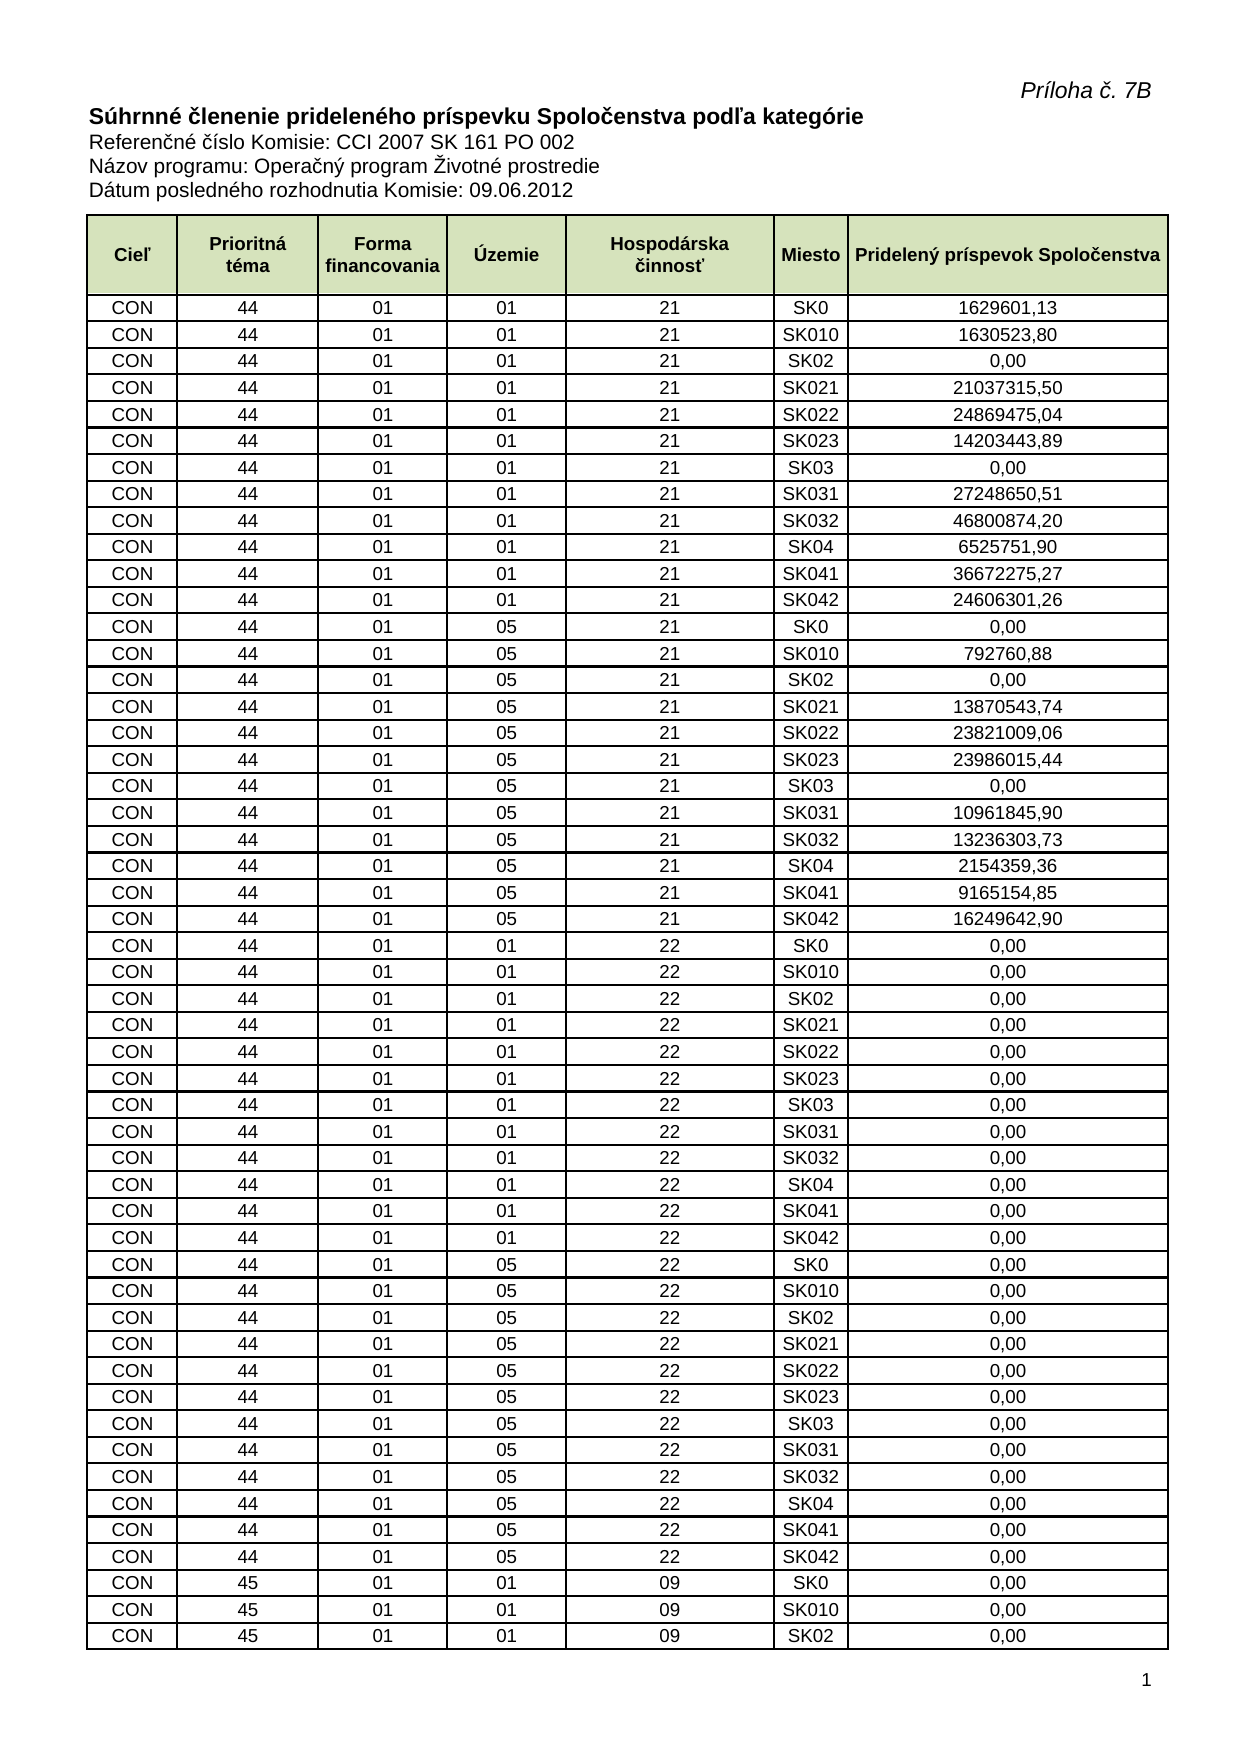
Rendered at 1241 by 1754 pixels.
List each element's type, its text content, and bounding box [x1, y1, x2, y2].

table_cell 44 [178, 588, 317, 612]
table_cell 01 [319, 1624, 446, 1648]
table_cell 23986015,44 [849, 747, 1167, 772]
table_cell 22 [567, 986, 773, 1011]
table_cell 01 [319, 1146, 446, 1170]
table_cell 0,00 [849, 1571, 1167, 1595]
table_cell 01 [448, 1225, 565, 1250]
table_cell SK010 [775, 641, 847, 665]
table_cell 01 [319, 1544, 446, 1568]
table_cell SK03 [775, 1411, 847, 1436]
table_cell 44 [178, 907, 317, 931]
table_cell 45 [178, 1624, 317, 1648]
table_cell 0,00 [849, 614, 1167, 639]
table_cell 01 [448, 1146, 565, 1170]
table_cell 05 [448, 1305, 565, 1329]
table_cell CON [88, 508, 176, 533]
table_cell 09 [567, 1571, 773, 1595]
table_cell SK032 [775, 1146, 847, 1170]
table_cell 01 [319, 588, 446, 612]
table_cell 22 [567, 1252, 773, 1276]
table_cell SK031 [775, 1119, 847, 1143]
table_cell SK02 [775, 349, 847, 373]
table_cell SK042 [775, 588, 847, 612]
table_cell SK042 [775, 907, 847, 931]
table_cell 21 [567, 535, 773, 559]
table_cell 44 [178, 1252, 317, 1276]
table_cell 01 [448, 1119, 565, 1143]
table_cell CON [88, 747, 176, 772]
table_cell 05 [448, 1544, 565, 1568]
table_cell 05 [448, 854, 565, 878]
table_cell 22 [567, 1305, 773, 1329]
table_cell 01 [448, 482, 565, 506]
table_cell 05 [448, 907, 565, 931]
table_cell 44 [178, 1332, 317, 1356]
table_cell SK021 [775, 1013, 847, 1037]
table_cell 0,00 [849, 960, 1167, 984]
table_cell 05 [448, 827, 565, 851]
table_header Pridelený príspevok Spoločenstva [849, 216, 1167, 293]
table_cell 01 [319, 854, 446, 878]
table_cell CON [88, 774, 176, 798]
table_cell SK022 [775, 402, 847, 426]
table_cell SK021 [775, 375, 847, 400]
table_cell 1630523,80 [849, 322, 1167, 347]
table_cell 01 [319, 1039, 446, 1064]
table_cell SK02 [775, 986, 847, 1011]
table_cell 01 [448, 1597, 565, 1622]
table_cell 22 [567, 1411, 773, 1436]
table_cell SK023 [775, 1066, 847, 1090]
table_cell 0,00 [849, 1146, 1167, 1170]
table_cell CON [88, 482, 176, 506]
table_cell 0,00 [849, 1039, 1167, 1064]
table_cell 0,00 [849, 1385, 1167, 1409]
table_cell 44 [178, 854, 317, 878]
table_cell 22 [567, 1491, 773, 1515]
table_cell CON [88, 1279, 176, 1303]
table_cell 05 [448, 1518, 565, 1542]
table_cell 44 [178, 429, 317, 453]
table_cell 21 [567, 614, 773, 639]
table_cell SK0 [775, 1571, 847, 1595]
table_cell 01 [319, 721, 446, 745]
table_cell 44 [178, 508, 317, 533]
table_cell 01 [319, 322, 446, 347]
table_cell 44 [178, 1491, 317, 1515]
table_cell 21 [567, 854, 773, 878]
table_cell 01 [319, 1252, 446, 1276]
table_cell CON [88, 1172, 176, 1197]
text Príloha č. 7B [89, 77, 1152, 103]
table_cell CON [88, 1039, 176, 1064]
table_cell 01 [319, 375, 446, 400]
table_cell 44 [178, 1039, 317, 1064]
table_cell SK041 [775, 561, 847, 586]
table_cell 01 [319, 800, 446, 825]
table_cell 792760,88 [849, 641, 1167, 665]
table_cell 0,00 [849, 1464, 1167, 1489]
table_cell CON [88, 800, 176, 825]
table_cell 05 [448, 1279, 565, 1303]
table_cell 21 [567, 588, 773, 612]
table_cell 36672275,27 [849, 561, 1167, 586]
table_cell 13870543,74 [849, 694, 1167, 718]
table_cell 05 [448, 747, 565, 772]
table_cell 05 [448, 614, 565, 639]
table_cell 0,00 [849, 1199, 1167, 1223]
table_cell CON [88, 296, 176, 320]
text Súhrnné členenie prideleného príspevku Spoločenstva podľa kategórie [89, 103, 1152, 129]
table_cell 01 [448, 1172, 565, 1197]
table_cell 01 [319, 1385, 446, 1409]
table_cell 01 [448, 1624, 565, 1648]
table_cell SK042 [775, 1544, 847, 1568]
table_cell 22 [567, 1279, 773, 1303]
table_cell CON [88, 1624, 176, 1648]
table_cell 22 [567, 1039, 773, 1064]
table_cell 22 [567, 1518, 773, 1542]
table_cell 01 [448, 561, 565, 586]
table_cell 44 [178, 614, 317, 639]
table_cell 21 [567, 402, 773, 426]
table_cell SK04 [775, 1172, 847, 1197]
table_cell SK032 [775, 827, 847, 851]
table_cell SK031 [775, 800, 847, 825]
table_cell 01 [319, 986, 446, 1011]
table_cell CON [88, 1119, 176, 1143]
table_cell 24869475,04 [849, 402, 1167, 426]
table_cell 22 [567, 1093, 773, 1117]
table_cell 46800874,20 [849, 508, 1167, 533]
table_cell 01 [448, 1571, 565, 1595]
table_cell 01 [448, 986, 565, 1011]
table_cell SK0 [775, 1252, 847, 1276]
table_cell 01 [319, 1279, 446, 1303]
table_cell 21 [567, 800, 773, 825]
text Referenčné číslo Komisie: CCI 2007 SK 161 PO 002 [89, 129, 1152, 153]
table_cell CON [88, 641, 176, 665]
table_cell 01 [319, 508, 446, 533]
table_cell 01 [319, 1093, 446, 1117]
table_cell CON [88, 1385, 176, 1409]
table_header Forma financovania [319, 216, 446, 293]
table_cell 01 [448, 375, 565, 400]
table_cell 01 [448, 1013, 565, 1037]
table_cell 01 [319, 1464, 446, 1489]
table_cell 01 [319, 1518, 446, 1542]
table_cell SK03 [775, 1093, 847, 1117]
table_cell 0,00 [849, 933, 1167, 958]
table_cell 44 [178, 933, 317, 958]
table_cell 44 [178, 535, 317, 559]
table_cell CON [88, 402, 176, 426]
table_cell CON [88, 535, 176, 559]
table_cell 01 [319, 1172, 446, 1197]
table_cell 01 [319, 429, 446, 453]
table_cell 22 [567, 1199, 773, 1223]
table_cell 0,00 [849, 1225, 1167, 1250]
table_cell 44 [178, 668, 317, 692]
table_cell 21 [567, 455, 773, 479]
table_cell SK010 [775, 322, 847, 347]
table_cell 1629601,13 [849, 296, 1167, 320]
table_cell SK041 [775, 1518, 847, 1542]
table_cell CON [88, 1013, 176, 1037]
table_cell 01 [319, 1199, 446, 1223]
table_cell 44 [178, 375, 317, 400]
table_cell 0,00 [849, 1438, 1167, 1462]
table_header Miesto [775, 216, 847, 293]
table_cell 44 [178, 1518, 317, 1542]
table_cell 44 [178, 960, 317, 984]
table_cell 44 [178, 322, 317, 347]
table_cell 21 [567, 349, 773, 373]
table_cell 16249642,90 [849, 907, 1167, 931]
table_cell 09 [567, 1597, 773, 1622]
table_cell 21 [567, 774, 773, 798]
table_cell 0,00 [849, 1119, 1167, 1143]
table_cell 44 [178, 747, 317, 772]
table_cell 10961845,90 [849, 800, 1167, 825]
table_cell 21 [567, 721, 773, 745]
table_cell SK021 [775, 1332, 847, 1356]
table_cell 05 [448, 1358, 565, 1383]
table_cell 0,00 [849, 1066, 1167, 1090]
table_cell SK042 [775, 1225, 847, 1250]
table_cell SK02 [775, 1624, 847, 1648]
table_cell 23821009,06 [849, 721, 1167, 745]
table_cell 44 [178, 1225, 317, 1250]
table_cell 01 [319, 668, 446, 692]
table_cell 44 [178, 296, 317, 320]
table_cell SK04 [775, 854, 847, 878]
table_cell CON [88, 880, 176, 904]
table_cell 0,00 [849, 986, 1167, 1011]
table_cell 44 [178, 1093, 317, 1117]
table_cell 01 [319, 535, 446, 559]
table_cell 01 [319, 694, 446, 718]
table_cell 21 [567, 296, 773, 320]
table_cell 44 [178, 455, 317, 479]
table_cell 05 [448, 1411, 565, 1436]
table_cell 44 [178, 1199, 317, 1223]
table_cell CON [88, 1199, 176, 1223]
table_cell 05 [448, 721, 565, 745]
table_cell CON [88, 1438, 176, 1462]
table_cell 44 [178, 1013, 317, 1037]
table_cell 44 [178, 1146, 317, 1170]
table_cell 01 [448, 1199, 565, 1223]
table_cell CON [88, 1491, 176, 1515]
table_cell SK022 [775, 1358, 847, 1383]
table_cell 22 [567, 1225, 773, 1250]
table_header Cieľ [88, 216, 176, 293]
table_cell 22 [567, 1332, 773, 1356]
table_cell 01 [448, 933, 565, 958]
table_cell 44 [178, 1279, 317, 1303]
table_cell 0,00 [849, 1411, 1167, 1436]
table_cell 44 [178, 402, 317, 426]
table_cell SK03 [775, 774, 847, 798]
table_cell 21 [567, 375, 773, 400]
table_cell CON [88, 986, 176, 1011]
table_cell 0,00 [849, 1305, 1167, 1329]
table_cell 01 [319, 827, 446, 851]
table_cell 22 [567, 960, 773, 984]
table_cell CON [88, 1597, 176, 1622]
table_cell SK010 [775, 1597, 847, 1622]
table_cell 21 [567, 508, 773, 533]
table_cell CON [88, 694, 176, 718]
table_cell 01 [319, 880, 446, 904]
table_cell 05 [448, 668, 565, 692]
table_cell 01 [448, 508, 565, 533]
table_cell 01 [319, 402, 446, 426]
table_cell 44 [178, 561, 317, 586]
table_cell 01 [319, 1013, 446, 1037]
table_cell 01 [319, 1225, 446, 1250]
table_cell SK02 [775, 1305, 847, 1329]
table_cell 0,00 [849, 668, 1167, 692]
table_cell 05 [448, 641, 565, 665]
table_cell 0,00 [849, 1518, 1167, 1542]
table_cell 01 [319, 747, 446, 772]
table_cell 01 [319, 1571, 446, 1595]
table_cell 0,00 [849, 1358, 1167, 1383]
table_cell 01 [319, 1438, 446, 1462]
table_cell 44 [178, 721, 317, 745]
table_cell 22 [567, 1066, 773, 1090]
table_cell 01 [448, 1093, 565, 1117]
table_cell 0,00 [849, 349, 1167, 373]
table_cell 01 [319, 1332, 446, 1356]
table_cell 22 [567, 1385, 773, 1409]
table_cell 01 [448, 535, 565, 559]
table_cell 01 [319, 960, 446, 984]
table_cell 22 [567, 933, 773, 958]
table_cell 01 [319, 774, 446, 798]
table_cell 22 [567, 1146, 773, 1170]
table_cell 0,00 [849, 1093, 1167, 1117]
table_cell 0,00 [849, 1279, 1167, 1303]
table_cell 44 [178, 349, 317, 373]
table_cell CON [88, 588, 176, 612]
table_cell 44 [178, 1358, 317, 1383]
table_cell 05 [448, 1385, 565, 1409]
table_cell CON [88, 933, 176, 958]
table_cell SK0 [775, 614, 847, 639]
table_cell SK041 [775, 1199, 847, 1223]
table_cell 22 [567, 1119, 773, 1143]
table_cell CON [88, 322, 176, 347]
table_cell SK031 [775, 482, 847, 506]
table_cell 05 [448, 1252, 565, 1276]
table_cell CON [88, 1252, 176, 1276]
table_cell 01 [448, 349, 565, 373]
table_cell 44 [178, 1411, 317, 1436]
table_cell 21 [567, 827, 773, 851]
table_cell 01 [448, 402, 565, 426]
table_cell 01 [319, 1305, 446, 1329]
table_cell 0,00 [849, 774, 1167, 798]
table_cell 01 [448, 960, 565, 984]
table_cell 21 [567, 907, 773, 931]
table_cell 05 [448, 880, 565, 904]
table_cell 44 [178, 641, 317, 665]
table_cell CON [88, 429, 176, 453]
table_cell CON [88, 1225, 176, 1250]
table_cell 05 [448, 774, 565, 798]
table_cell 2154359,36 [849, 854, 1167, 878]
table_cell CON [88, 1305, 176, 1329]
table_cell 44 [178, 1385, 317, 1409]
table_cell SK023 [775, 747, 847, 772]
table_cell CON [88, 455, 176, 479]
table_cell 44 [178, 827, 317, 851]
table_cell 22 [567, 1464, 773, 1489]
table_cell 22 [567, 1172, 773, 1197]
table_cell 01 [319, 455, 446, 479]
table_cell 01 [319, 907, 446, 931]
table_cell 05 [448, 694, 565, 718]
table_cell 09 [567, 1624, 773, 1648]
table_header Územie [448, 216, 565, 293]
table_cell CON [88, 854, 176, 878]
text Dátum posledného rozhodnutia Komisie: 09.06.2012 [89, 177, 1152, 201]
table_cell 14203443,89 [849, 429, 1167, 453]
table_cell SK0 [775, 933, 847, 958]
table_cell CON [88, 1544, 176, 1568]
table_cell 21 [567, 561, 773, 586]
table_cell 44 [178, 800, 317, 825]
table_cell 01 [319, 561, 446, 586]
table_cell SK021 [775, 694, 847, 718]
table_cell SK010 [775, 960, 847, 984]
table_cell SK032 [775, 1464, 847, 1489]
table_cell 21 [567, 641, 773, 665]
table_cell 0,00 [849, 1172, 1167, 1197]
table_cell 44 [178, 482, 317, 506]
table_cell 9165154,85 [849, 880, 1167, 904]
table_cell 01 [448, 1039, 565, 1064]
table_cell SK022 [775, 1039, 847, 1064]
table_cell 21 [567, 880, 773, 904]
table_cell 21 [567, 482, 773, 506]
table_cell 01 [448, 322, 565, 347]
table_cell 0,00 [849, 1544, 1167, 1568]
table_cell 01 [319, 349, 446, 373]
table_cell 24606301,26 [849, 588, 1167, 612]
table_cell 21 [567, 322, 773, 347]
table_cell 0,00 [849, 1013, 1167, 1037]
table_cell 01 [319, 933, 446, 958]
table_cell CON [88, 1093, 176, 1117]
table_cell 01 [319, 1491, 446, 1515]
table_cell 22 [567, 1438, 773, 1462]
table_cell SK031 [775, 1438, 847, 1462]
table_cell CON [88, 827, 176, 851]
table_cell 21 [567, 694, 773, 718]
table_cell 44 [178, 1464, 317, 1489]
table_cell CON [88, 721, 176, 745]
table_cell 01 [319, 1119, 446, 1143]
table_cell 0,00 [849, 1491, 1167, 1515]
table_cell 45 [178, 1597, 317, 1622]
table_cell 44 [178, 1172, 317, 1197]
table_cell CON [88, 1358, 176, 1383]
table_cell CON [88, 1464, 176, 1489]
table_cell 0,00 [849, 1332, 1167, 1356]
table_cell CON [88, 614, 176, 639]
table_cell 13236303,73 [849, 827, 1167, 851]
table_cell 01 [319, 1597, 446, 1622]
table_cell 44 [178, 694, 317, 718]
table_cell 21 [567, 668, 773, 692]
table_header Hospodárska činnosť [567, 216, 773, 293]
table_cell SK023 [775, 1385, 847, 1409]
table_cell SK022 [775, 721, 847, 745]
table_cell 01 [448, 1066, 565, 1090]
table_cell 22 [567, 1544, 773, 1568]
table_cell CON [88, 561, 176, 586]
table_cell SK023 [775, 429, 847, 453]
table_cell 05 [448, 1464, 565, 1489]
table_cell CON [88, 1571, 176, 1595]
table_cell 01 [319, 1411, 446, 1436]
table_cell 05 [448, 1491, 565, 1515]
table_cell 22 [567, 1358, 773, 1383]
table_cell 44 [178, 1066, 317, 1090]
table_cell SK02 [775, 668, 847, 692]
table_cell 22 [567, 1013, 773, 1037]
table_cell 44 [178, 774, 317, 798]
table_cell CON [88, 375, 176, 400]
table_cell 44 [178, 1305, 317, 1329]
table_cell 0,00 [849, 1597, 1167, 1622]
table_cell 21037315,50 [849, 375, 1167, 400]
table_cell SK04 [775, 1491, 847, 1515]
table_cell 01 [448, 296, 565, 320]
table_cell 01 [319, 1358, 446, 1383]
table_cell 21 [567, 747, 773, 772]
table_cell 01 [448, 588, 565, 612]
table_cell 05 [448, 1332, 565, 1356]
table_cell CON [88, 1411, 176, 1436]
table_cell 0,00 [849, 1624, 1167, 1648]
table_cell CON [88, 1332, 176, 1356]
table_cell 6525751,90 [849, 535, 1167, 559]
table_cell 27248650,51 [849, 482, 1167, 506]
table_cell CON [88, 907, 176, 931]
table_cell 05 [448, 1438, 565, 1462]
table_cell CON [88, 1518, 176, 1542]
table_cell SK041 [775, 880, 847, 904]
table_cell 01 [319, 296, 446, 320]
table_cell SK010 [775, 1279, 847, 1303]
table_cell 01 [319, 641, 446, 665]
table_cell 01 [319, 482, 446, 506]
table_cell 01 [448, 455, 565, 479]
table_cell 0,00 [849, 1252, 1167, 1276]
table_cell 05 [448, 800, 565, 825]
table_cell 44 [178, 1544, 317, 1568]
table_cell 01 [319, 1066, 446, 1090]
table_cell 01 [319, 614, 446, 639]
table_header Prioritná téma [178, 216, 317, 293]
table_cell CON [88, 1146, 176, 1170]
table_cell SK03 [775, 455, 847, 479]
table_cell 44 [178, 1119, 317, 1143]
table_cell CON [88, 960, 176, 984]
table_cell 44 [178, 986, 317, 1011]
table_cell CON [88, 1066, 176, 1090]
table_cell 44 [178, 1438, 317, 1462]
table_cell CON [88, 349, 176, 373]
table_cell SK032 [775, 508, 847, 533]
table_cell SK0 [775, 296, 847, 320]
text Názov programu: Operačný program Životné prostredie [89, 153, 1152, 177]
table_cell CON [88, 668, 176, 692]
table_cell 01 [448, 429, 565, 453]
table_cell SK04 [775, 535, 847, 559]
table_cell 21 [567, 429, 773, 453]
table_cell 0,00 [849, 455, 1167, 479]
table_cell 45 [178, 1571, 317, 1595]
table_cell 44 [178, 880, 317, 904]
